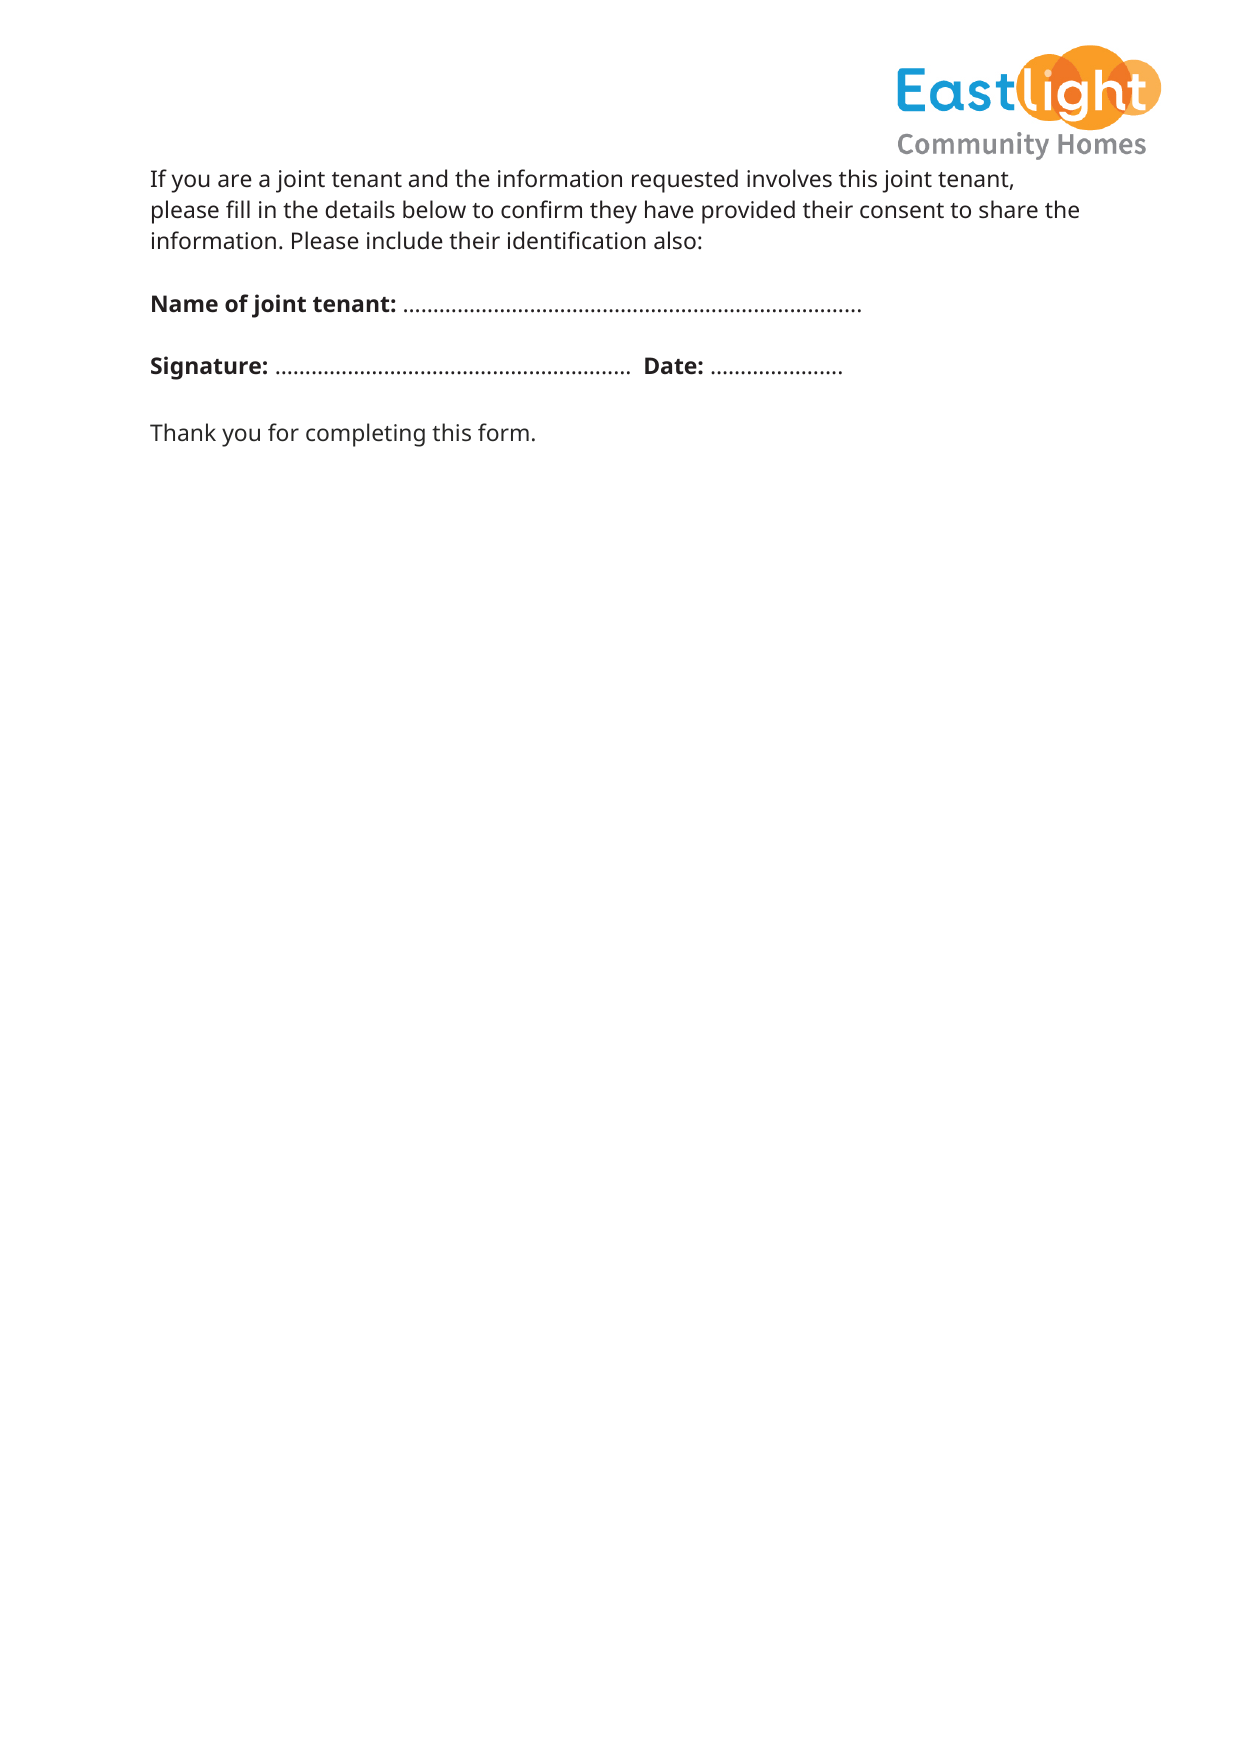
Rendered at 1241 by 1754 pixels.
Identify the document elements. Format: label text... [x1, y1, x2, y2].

picture [818, 0, 1237, 210]
text Signature: ………………………………………………..… Date: ………….…..…. [150, 350, 1090, 381]
text Thank you for completing this form. [150, 417, 1090, 448]
text If you are a joint tenant and the information requested involves this joint tenant, please fill in the details below to confirm they have provided their consent to share the information. Please include their identification also: [150, 162, 1090, 256]
text Name of joint tenant: …………………………………………….…………………... [150, 287, 1090, 319]
